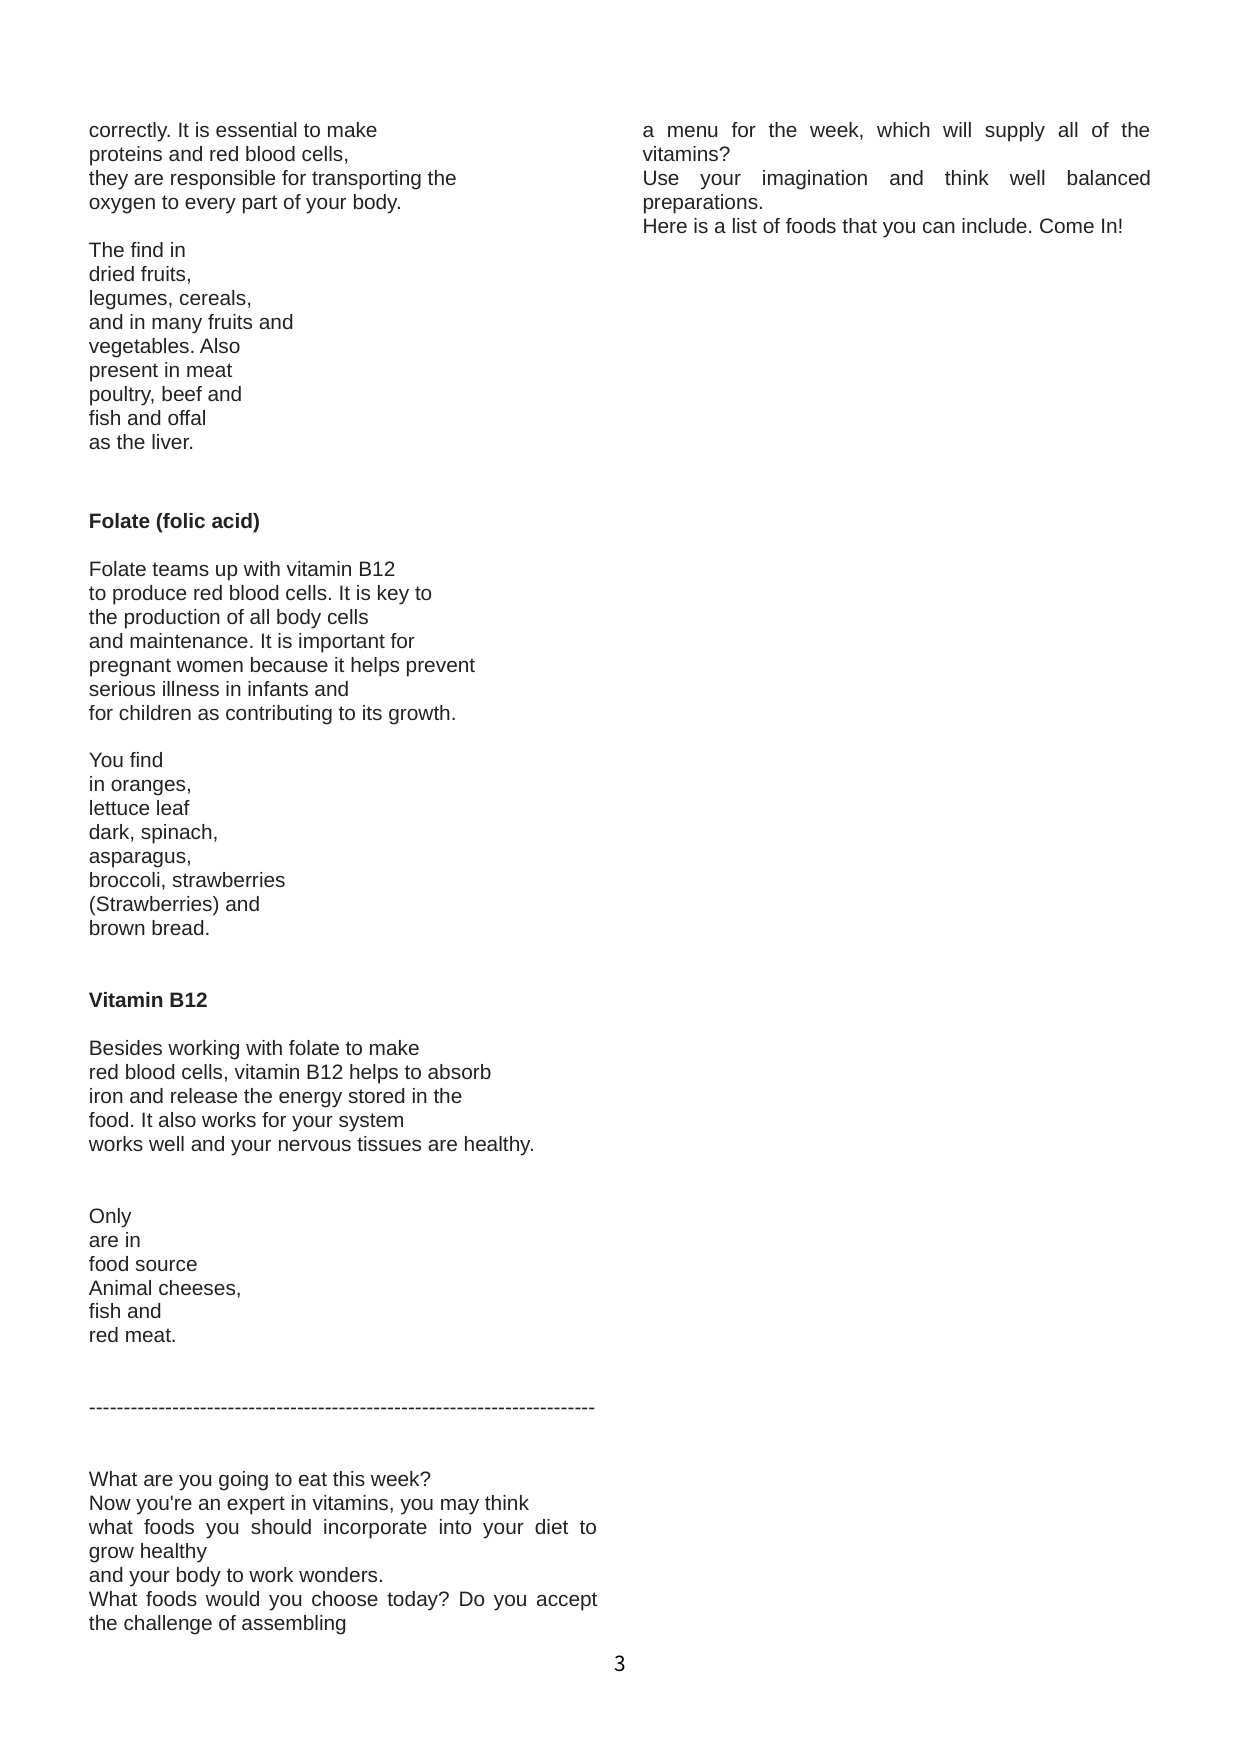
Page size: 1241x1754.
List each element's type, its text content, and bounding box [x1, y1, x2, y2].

text Folate (folic acid) Folate teams up with vitamin B12 to produce red blood cells. It is key to the production of all body cells and maintenance. It is important for pregnant women because it helps prevent serious illness in infants and for children as contributing to its growth. You find in oranges, lettuce leaf dark, spinach, asparagus, broccoli, strawberries (Strawberries) and brown bread. Vitamin B12 Besides working with folate to make red blood cells, vitamin B12 helps to absorb iron and release the energy stored in the food. It also works for your system works well and your nervous tissues are healthy. Only are in food source Animal cheeses, fish and red meat. ------------------------------------------------------------------------- What are you going to eat this week? Now you're an expert in vitamins, you may think what foods you should incorporate into your diet to grow healthy and your body to work wonders. What foods would you choose today? Do you accept the challenge of assembling a menu for the week, which will supply all of the vitamins? Use your imagination and think well balanced preparations. Here is a list of foods that you can include. Come In! [89, 509, 598, 1635]
